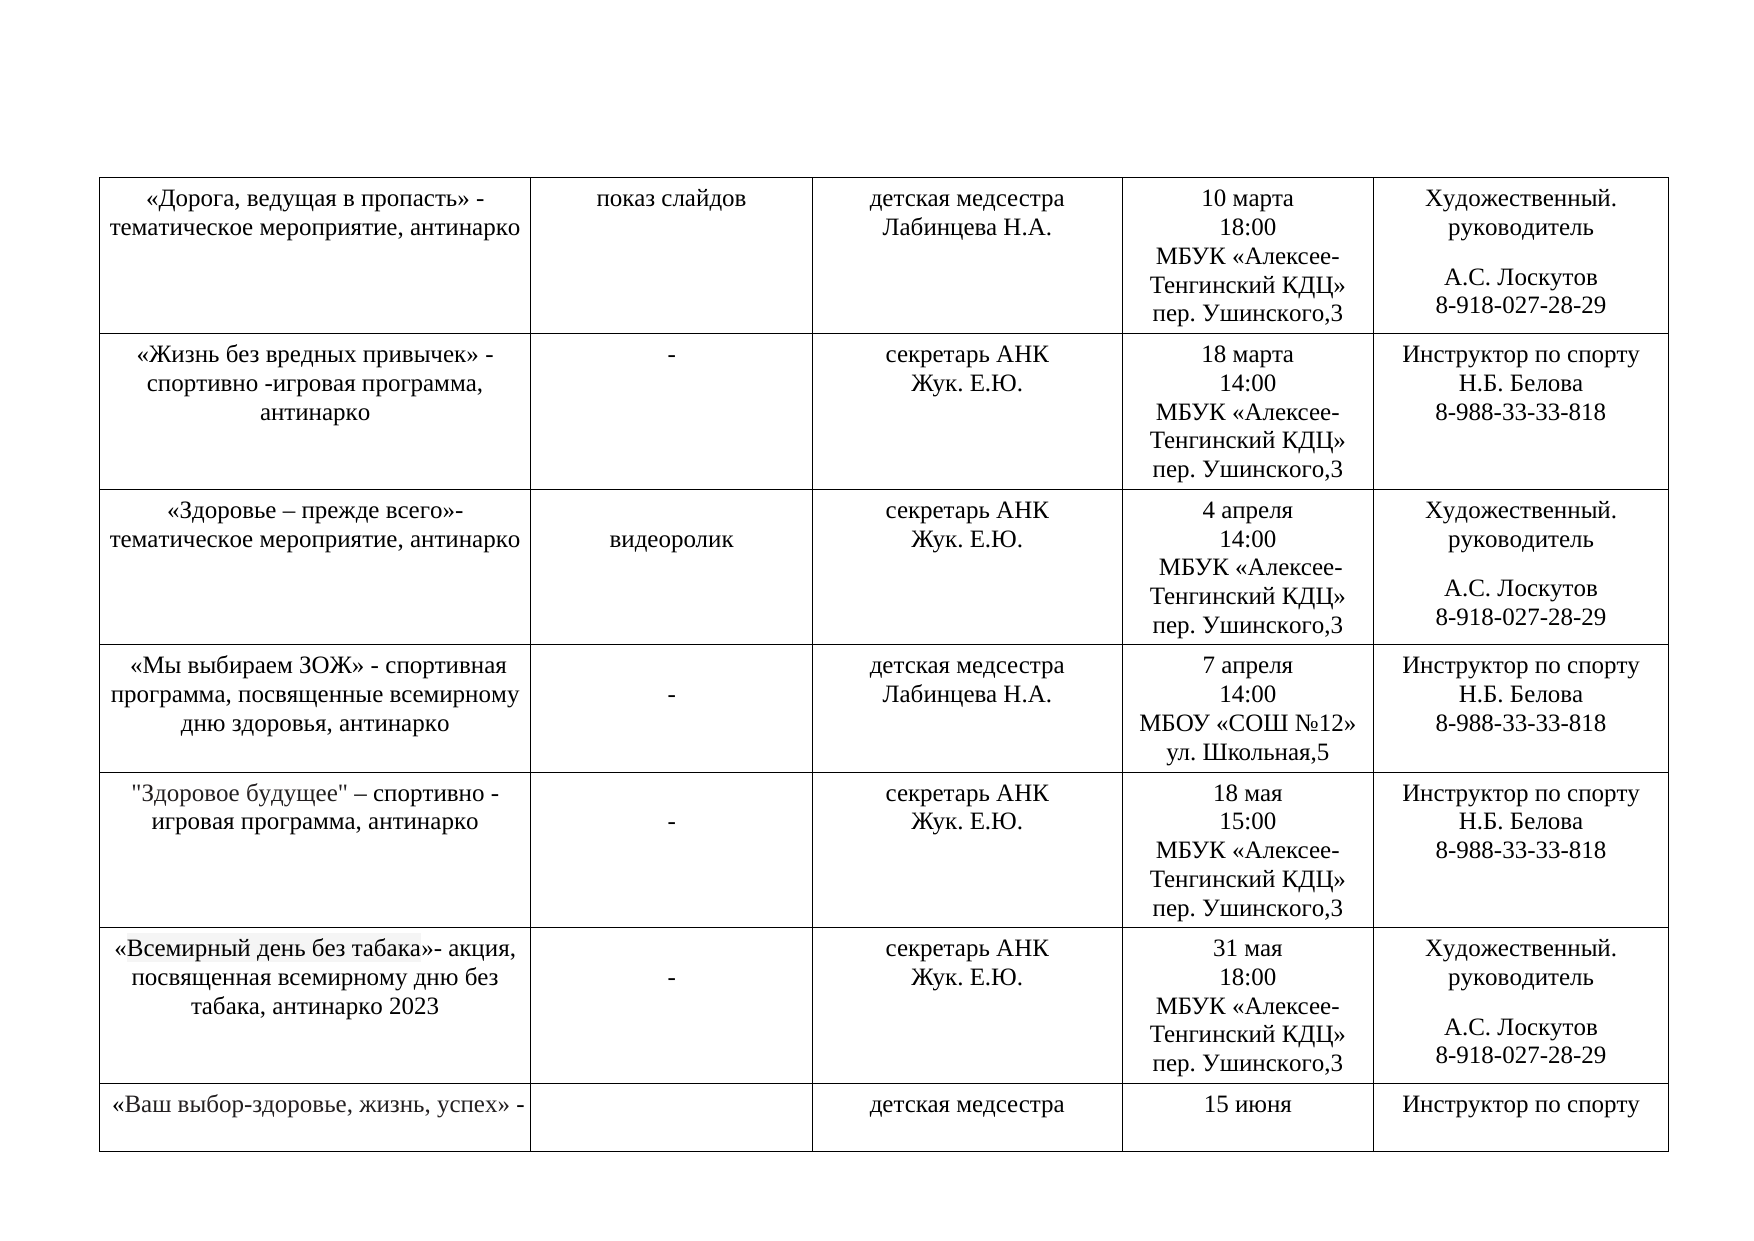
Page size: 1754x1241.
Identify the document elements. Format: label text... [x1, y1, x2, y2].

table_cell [1374, 178, 1668, 333]
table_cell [1374, 1084, 1668, 1151]
table_cell 31 мая 18:00 МБУК «Алексее-Тенгинский КДЦ» пер. Ушинского,3 [1123, 928, 1373, 1083]
table_cell «Дорога, ведущая в пропасть» - тематическое мероприятие, антинарко [100, 178, 530, 333]
table_cell Инструктор по спорту Н.Б. Белова 8-988-33-33-818 [1374, 773, 1668, 927]
table_cell показ слайдов [531, 178, 812, 333]
table_cell «Здоровье – прежде всего»- тематическое мероприятие, антинарко [100, 490, 530, 644]
table_cell - [531, 645, 812, 771]
table_cell детская медсестра Лабинцева Н.А. [813, 645, 1122, 771]
table_cell - [531, 928, 812, 1083]
table_cell 18 марта 14:00 МБУК «Алексее-Тенгинский КДЦ» пер. Ушинского,3 [1123, 334, 1373, 489]
table_cell «Жизнь без вредных привычек» - спортивно -игровая программа, антинарко [100, 334, 530, 489]
table_cell «Всемирный день без табака»- акция, посвященная всемирному дню без табака, антинарко 2023 [100, 928, 530, 1083]
table_cell 4 апреля 14:00 МБУК «Алексее-Тенгинский КДЦ» пер. Ушинского,3 [1123, 490, 1373, 644]
table_cell Художественный. руководитель А.С. Лоскутов 8-918-027-28-29 [1374, 928, 1668, 1083]
table_cell "Здоровое будущее" – спортивно -игровая программа, антинарко [100, 773, 530, 927]
table_cell - [531, 334, 812, 489]
table_cell видеоролик [531, 490, 812, 644]
table_cell - [531, 773, 812, 927]
table_cell Художественный. руководитель А.С. Лоскутов 8-918-027-28-29 [1374, 490, 1668, 644]
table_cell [1123, 1084, 1373, 1151]
table_cell секретарь АНК Жук. Е.Ю. [813, 334, 1122, 489]
table_cell Инструктор по спорту Н.Б. Белова 8-988-33-33-818 [1374, 645, 1668, 771]
table_cell Инструктор по спорту Н.Б. Белова 8-988-33-33-818 [1374, 334, 1668, 489]
table_cell секретарь АНК Жук. Е.Ю. [813, 773, 1122, 927]
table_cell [100, 1084, 530, 1151]
table_cell 18 мая 15:00 МБУК «Алексее-Тенгинский КДЦ» пер. Ушинского,3 [1123, 773, 1373, 927]
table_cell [813, 1084, 1122, 1151]
table_cell «Мы выбираем ЗОЖ» - спортивная программа, посвященные всемирному дню здоровья, антинарко [100, 645, 530, 771]
table_cell - [531, 1084, 812, 1151]
table_cell 10 марта 18:00 МБУК «Алексее-Тенгинский КДЦ» пер. Ушинского,3 [1123, 178, 1373, 333]
table_cell 7 апреля 14:00 МБОУ «СОШ №12» ул. Школьная,5 [1123, 645, 1373, 771]
table_cell секретарь АНК Жук. Е.Ю. [813, 928, 1122, 1083]
table_cell секретарь АНК Жук. Е.Ю. [813, 490, 1122, 644]
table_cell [813, 178, 1122, 333]
